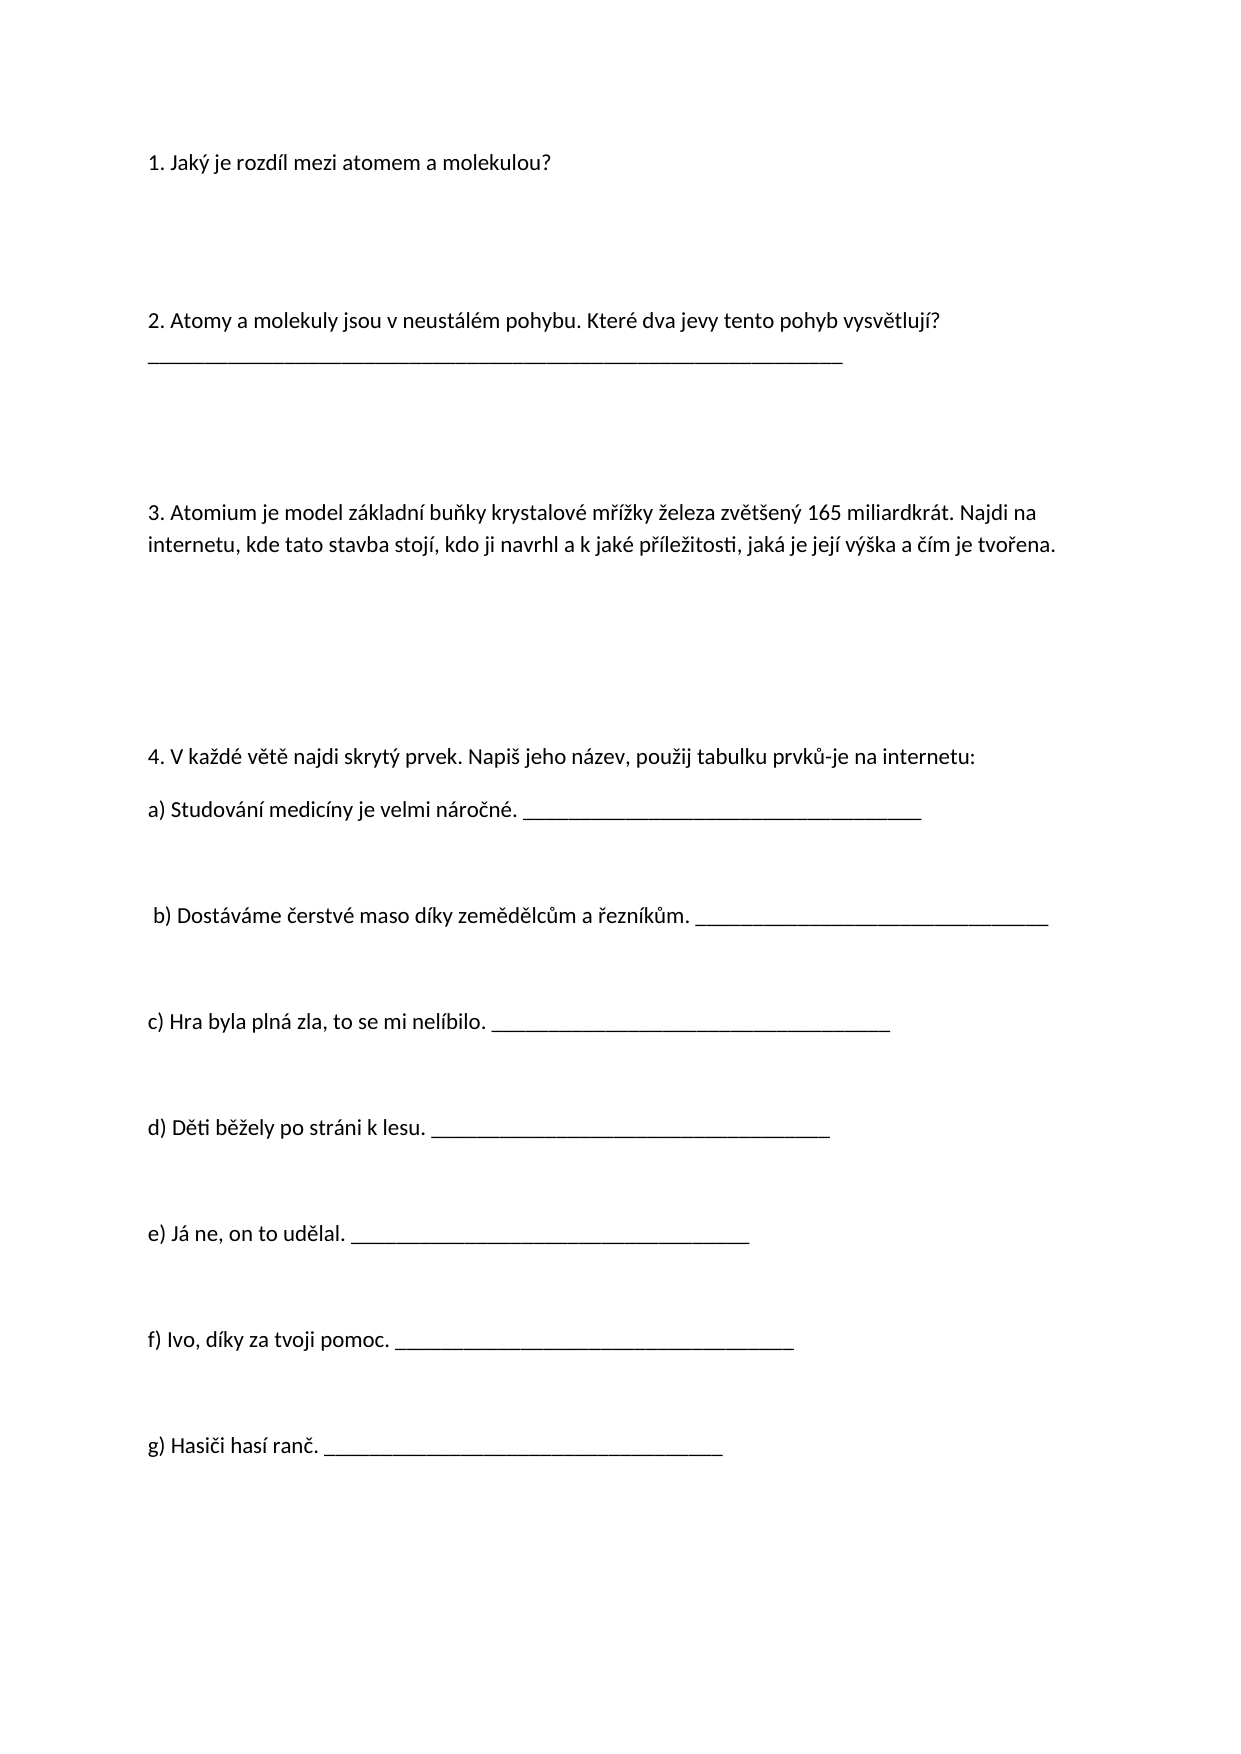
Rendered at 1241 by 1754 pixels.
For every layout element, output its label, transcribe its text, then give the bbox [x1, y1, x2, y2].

text c) Hra byla plná zla, to se mi nelíbilo. ___________________________________ [148, 1007, 1093, 1035]
text b) Dostáváme čerstvé maso díky zemědělcům a řezníkům. _______________________________ [148, 901, 1093, 929]
text 2. Atomy a molekuly jsou v neustálém pohybu. Které dva jevy tento pohyb vysvětlují? _____________________________________________________________ [148, 307, 1093, 367]
text a) Studování medicíny je velmi náročné. ___________________________________ [148, 795, 1093, 823]
text 3. Atomium je model základní buňky krystalové mřížky železa zvětšený 165 miliardkrát. Najdi na internetu, kde tato stavba stojí, kdo ji navrhl a k jaké příležitosti, jaká je její výška a čím je tvořena. [148, 498, 1093, 558]
text d) Děti běžely po stráni k lesu. ___________________________________ [148, 1113, 1093, 1141]
text 4. V každé větě najdi skrytý prvek. Napiš jeho název, použij tabulku prvků-je na internetu: [148, 742, 1093, 770]
text 1. Jaký je rozdíl mezi atomem a molekulou? [148, 148, 1093, 176]
text e) Já ne, on to udělal. ___________________________________ [148, 1219, 1093, 1247]
text f) Ivo, díky za tvoji pomoc. ___________________________________ [148, 1325, 1093, 1353]
text g) Hasiči hasí ranč. ___________________________________ [148, 1431, 1093, 1459]
